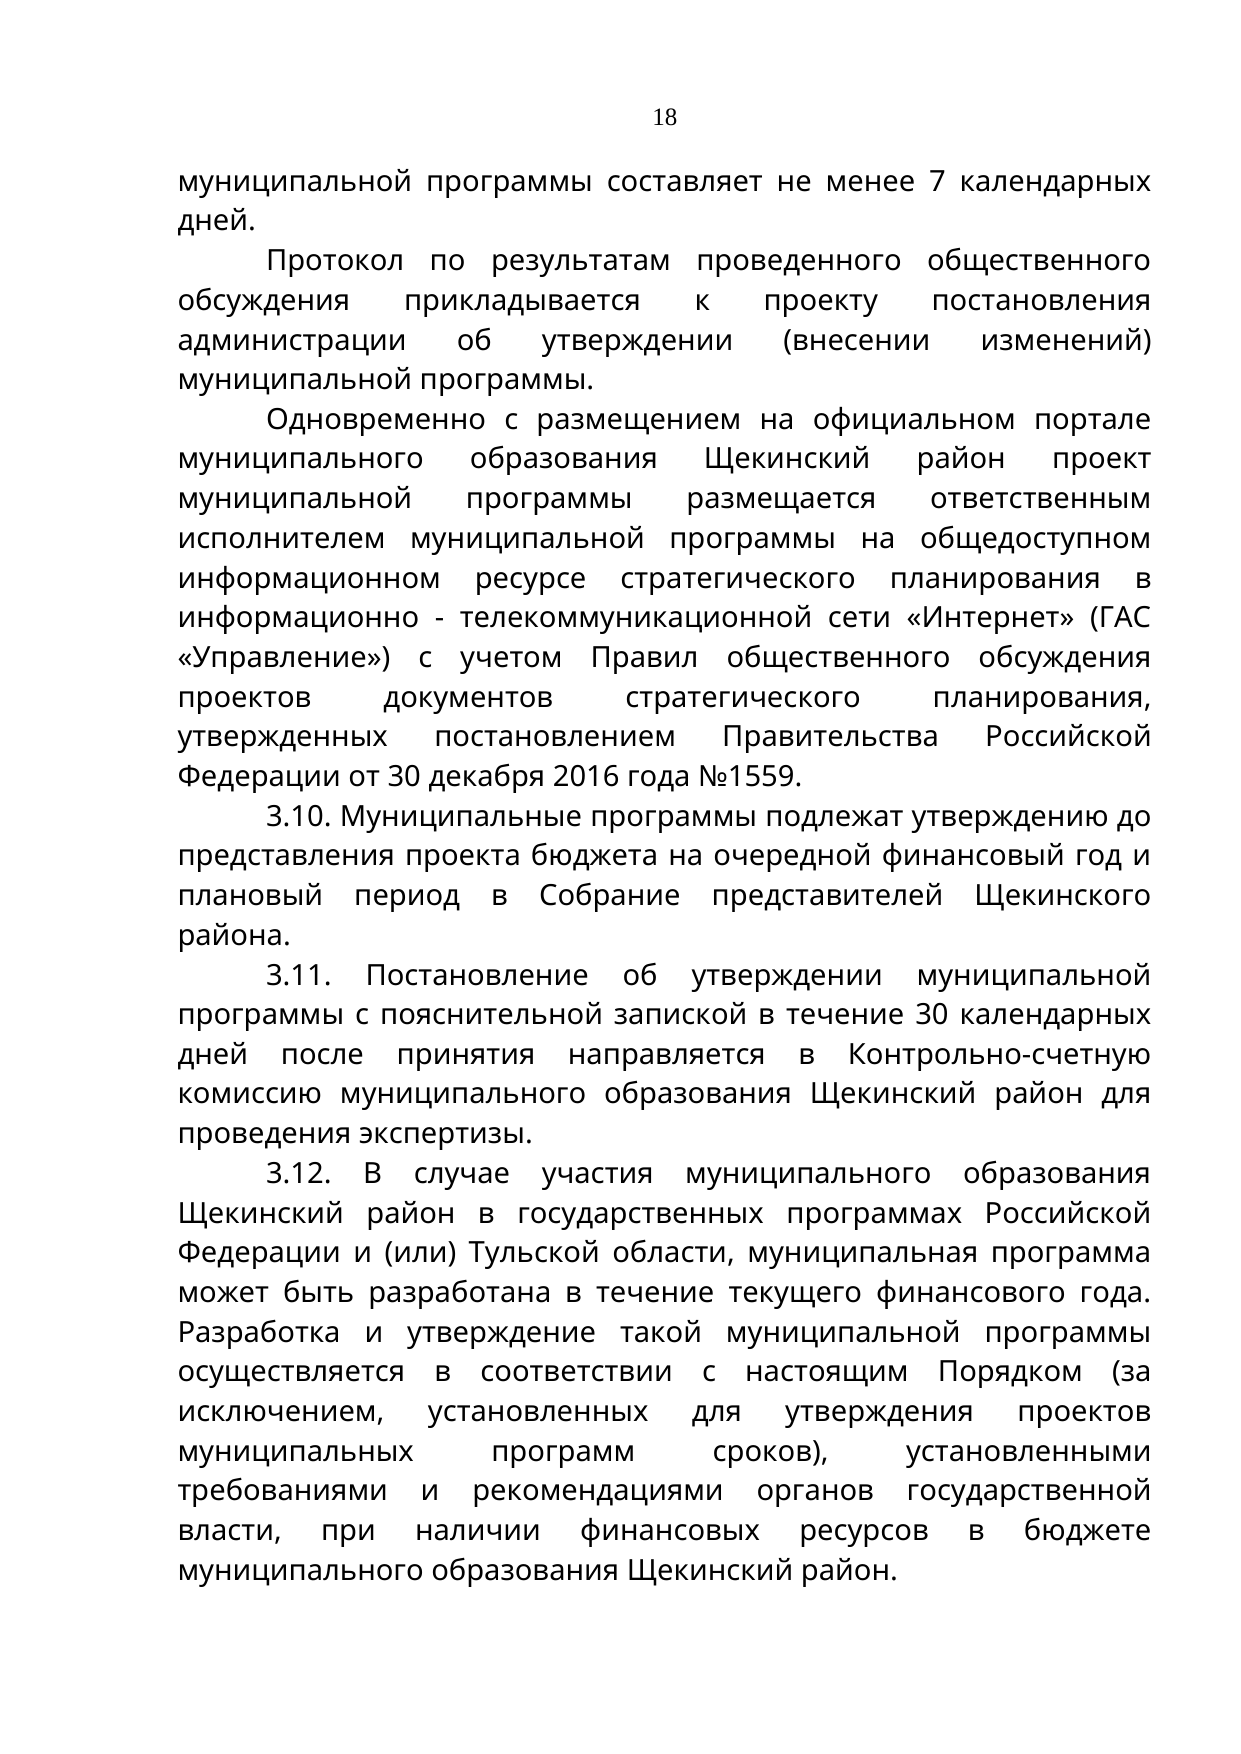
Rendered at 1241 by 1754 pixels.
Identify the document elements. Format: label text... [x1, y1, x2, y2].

text 3.12. В случае участия муниципального образования Щекинский район в государственных программах Российской Федерации и (или) Тульской области, муниципальная программа может быть разработана в течение текущего финансового года. Разработка и утверждение такой муниципальной программы осуществляется в соответствии с настоящим Порядком (за исключением, установленных для утверждения проектов муниципальных программ сроков), установленными требованиями и рекомендациями органов государственной власти, при наличии финансовых ресурсов в бюджете муниципального образования Щекинский район. [177, 1152, 1152, 1589]
text 3.11. Постановление об утверждении муниципальной программы с пояснительной запиской в течение 30 календарных дней после принятия направляется в Контрольно-счетную комиссию муниципального образования Щекинский район для проведения экспертизы. [177, 954, 1152, 1152]
text Одновременно с размещением на официальном портале муниципального образования Щекинский район проект муниципальной программы размещается ответственным исполнителем муниципальной программы на общедоступном информационном ресурсе стратегического планирования в информационно - телекоммуникационной сети «Интернет» (ГАС «Управление») с учетом Правил общественного обсуждения проектов документов стратегического планирования, утвержденных постановлением Правительства Российской Федерации от 30 декабря 2016 года №1559. [177, 398, 1152, 795]
text 3.10. Муниципальные программы подлежат утверждению до представления проекта бюджета на очередной финансовый год и плановый период в Собрание представителей Щекинского района. [177, 795, 1152, 954]
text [177, 160, 1152, 239]
text Протокол по результатам проведенного общественного обсуждения прикладывается к проекту постановления администрации об утверждении (внесении изменений) муниципальной программы. [177, 239, 1152, 398]
